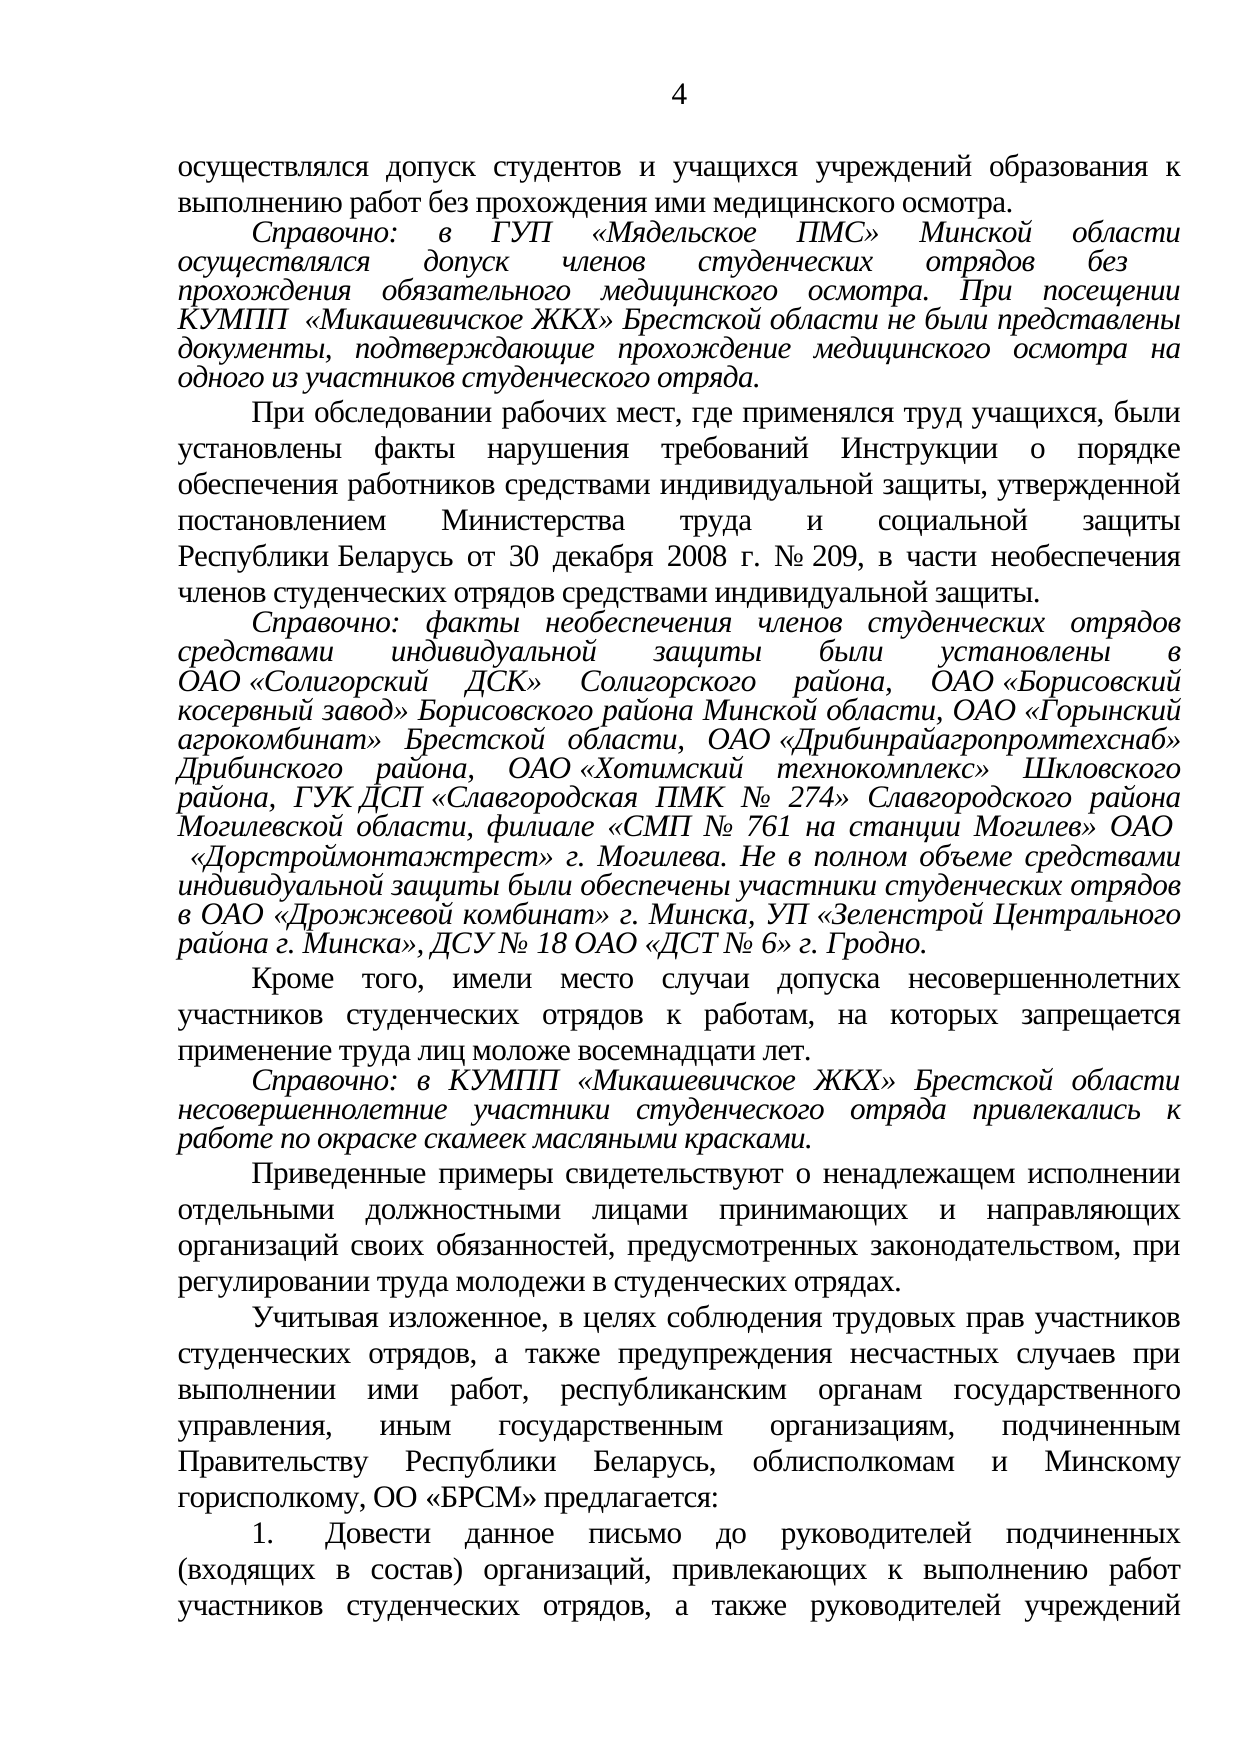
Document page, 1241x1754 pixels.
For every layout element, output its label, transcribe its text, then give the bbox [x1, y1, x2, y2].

text Справочно: факты необеспечения членов студенческих отрядов средствами индивидуальной защиты были установлены в ОАО «Солигорский ДСК» Солигорского района, ОАО «Борисовский косервный завод» Борисовского района Минской области, ОАО «Горынский агрокомбинат» Брестской области, ОАО «Дрибинрайагропромтехснаб» Дрибинского района, ОАО «Хотимский технокомплекс» Шкловского района, ГУК ДСП «Славгородская ПМК № 274» Славгородского района Могилевской области, филиале «СМП № 761 на станции Могилев» ОАО «Дорстроймонтажтрест» г. Могилева. Не в полном объеме средствами индивидуальной защиты были обеспечены участники студенческих отрядов в ОАО «Дрожжевой комбинат» г. Минска, УП «Зеленстрой Центрального района г. Минска», ДСУ № 18 ОАО «ДСТ № 6» г. Гродно. [177, 609, 1181, 959]
text Справочно: в КУМПП «Микашевичское ЖКХ» Брестской области несовершеннолетние участники студенческого отряда привлекались к работе по окраске скамеек масляными красками. [177, 1067, 1181, 1155]
text Учитывая изложенное, в целях соблюдения трудовых прав участников студенческих отрядов, а также предупреждения несчастных случаев при выполнении ими работ, республиканским органам государственного управления, иным государственным организациям, подчиненным Правительству Республики Беларусь, облисполкомам и Минскому горисполкому, ОО «БРСМ» предлагается: [177, 1298, 1181, 1514]
text Справочно: в ГУП «Мядельское ПМС» Минской области осуществлялся допуск членов студенческих отрядов без прохождения обязательного медицинского осмотра. При посещении КУМПП «Микашевичское ЖКХ» Брестской области не были представлены документы, подтверждающие прохождение медицинского осмотра на одного из участников студенческого отряда. [177, 219, 1181, 394]
text Кроме того, имели место случаи допуска несовершеннолетних участников студенческих отрядов к работам, на которых запрещается применение труда лиц моложе восемнадцати лет. [177, 959, 1181, 1067]
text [177, 1514, 1181, 1622]
text При обследовании рабочих мест, где применялся труд учащихся, были установлены факты нарушения требований Инструкции о порядке обеспечения работников средствами индивидуальной защиты, утвержденной постановлением Министерства труда и социальной защиты Республики Беларусь от 30 декабря 2008 г. № 209, в части необеспечения членов студенческих отрядов средствами индивидуальной защиты. [177, 394, 1181, 609]
text Приведенные примеры свидетельствуют о ненадлежащем исполнении отдельными должностными лицами принимающих и направляющих организаций своих обязанностей, предусмотренных законодательством, при регулировании труда молодежи в студенческих отрядах. [177, 1155, 1181, 1298]
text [177, 147, 1181, 219]
